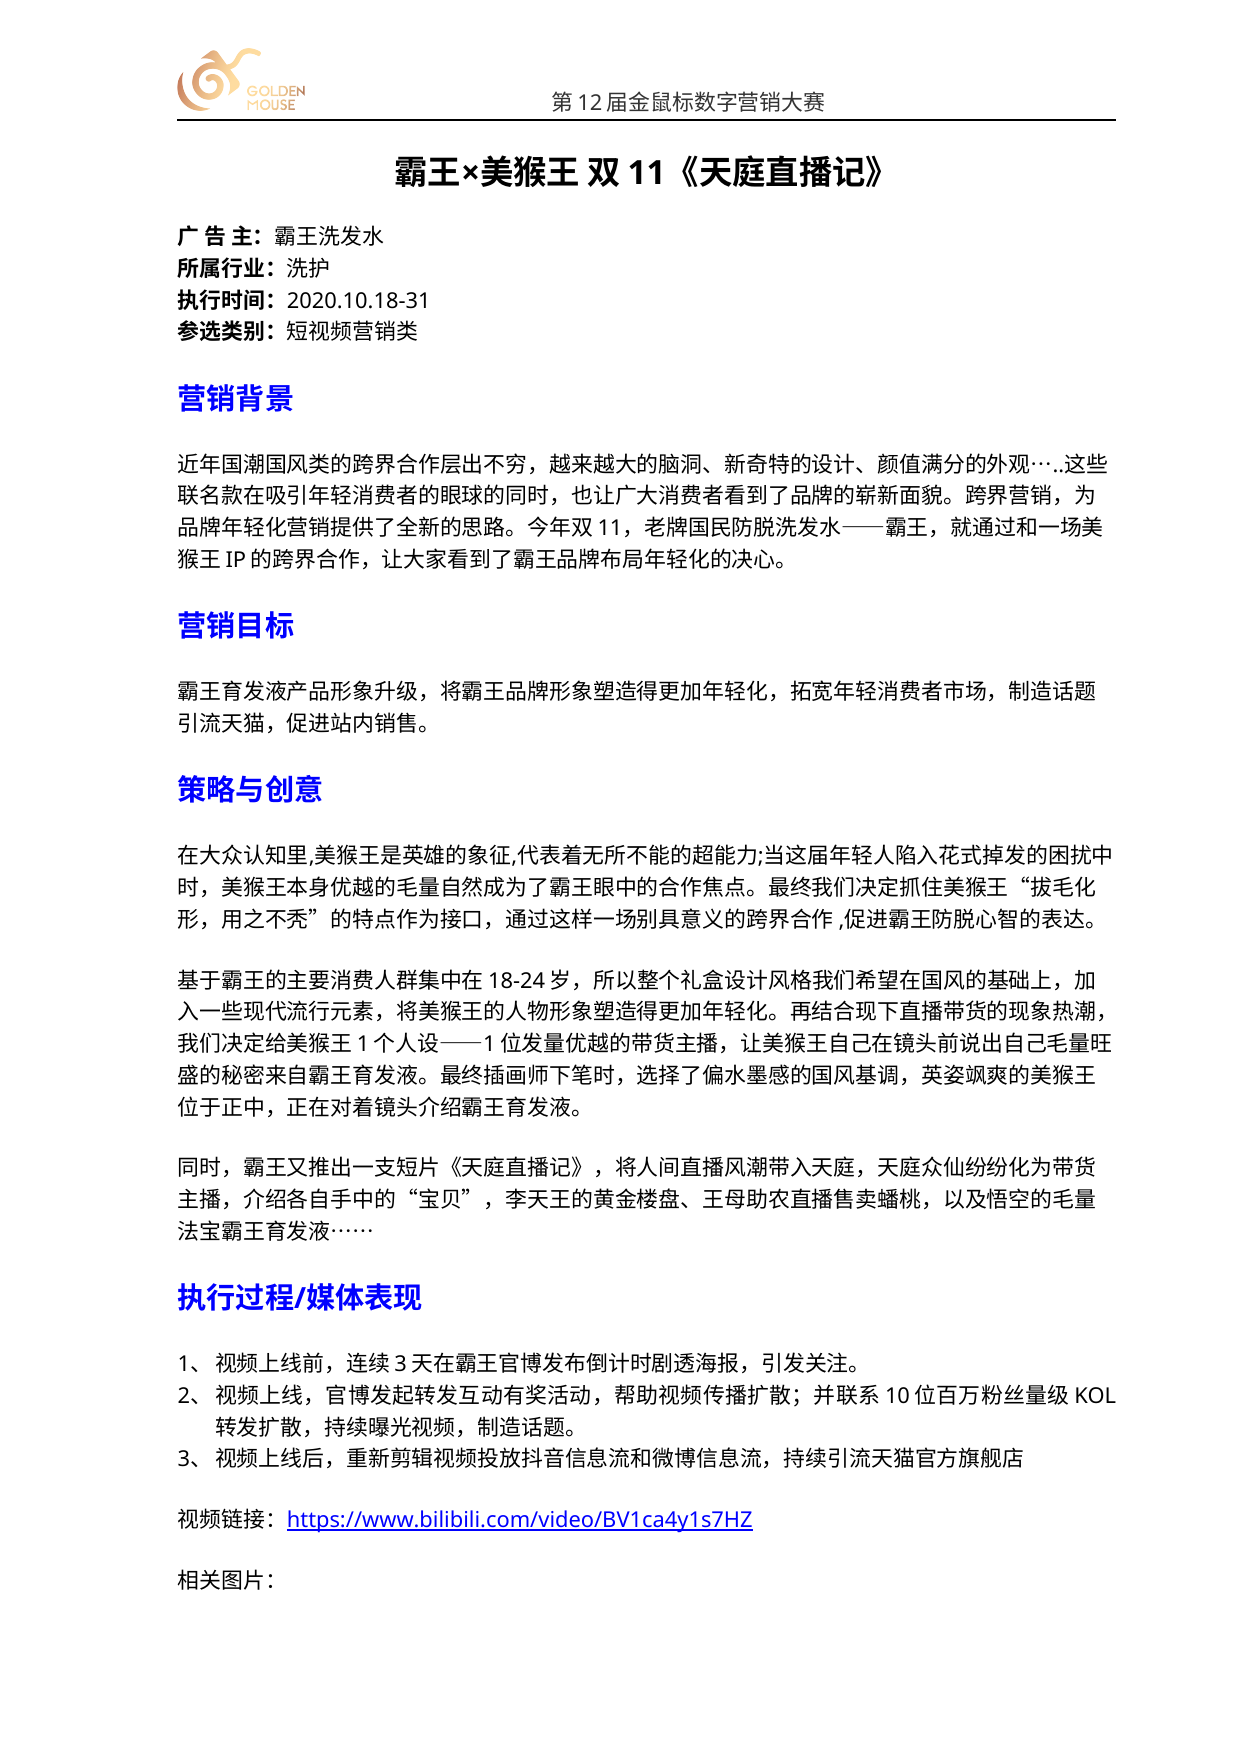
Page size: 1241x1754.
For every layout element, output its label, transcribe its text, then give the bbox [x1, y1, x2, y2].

text 策略与创意 [177, 767, 1116, 809]
text 视频链接：https://www.bilibili.com/video/BV1ca4y1s7HZ [177, 1502, 1116, 1534]
text 执行过程/媒体表现 [177, 1274, 1116, 1317]
text 霸王×美猴王 双11《天庭直播记》 [177, 146, 1116, 194]
list 视频上线后，重新剪辑视频投放抖音信息流和微博信息流，持续引流天猫官方旗舰店 [177, 1441, 1116, 1473]
text 所属行业：洗护 [177, 251, 1116, 283]
list 视频上线，官博发起转发互动有奖活动，帮助视频传播扩散；并联系10位百万粉丝量级KOL转发扩散，持续曝光视频，制造话题。 [177, 1378, 1116, 1441]
picture [177, 48, 305, 111]
text 营销目标 [177, 603, 1116, 645]
text 广 告 主：霸王洗发水 [177, 219, 1116, 251]
text 近年国潮国风类的跨界合作层出不穷，越来越大的脑洞、新奇特的设计、颜值满分的外观…..这些联名款在吸引年轻消费者的眼球的同时，也让广大消费者看到了品牌的崭新面貌。跨界营销，为品牌年轻化营销提供了全新的思路。今年双11，老牌国民防脱洗发水——霸王，就通过和一场美猴王IP的跨界合作，让大家看到了霸王品牌布局年轻化的决心。 [177, 447, 1116, 574]
text 基于霸王的主要消费人群集中在18-24岁，所以整个礼盒设计风格我们希望在国风的基础上，加入一些现代流行元素，将美猴王的人物形象塑造得更加年轻化。再结合现下直播带货的现象热潮，我们决定给美猴王1个人设——1位发量优越的带货主播，让美猴王自己在镜头前说出自己毛量旺盛的秘密来自霸王育发液。最终插画师下笔时，选择了偏水墨感的国风基调，英姿飒爽的美猴王位于正中，正在对着镜头介绍霸王育发液。 [177, 963, 1116, 1121]
text 同时，霸王又推出一支短片《天庭直播记》，将人间直播风潮带入天庭，天庭众仙纷纷化为带货主播，介绍各自手中的“宝贝”，李天王的黄金楼盘、王母助农直播售卖蟠桃，以及悟空的毛量法宝霸王育发液…… [177, 1150, 1116, 1245]
text 参选类别：短视频营销类 [177, 314, 1116, 346]
text 营销背景 [177, 375, 1116, 417]
list 视频上线前，连续3天在霸王官博发布倒计时剧透海报，引发关注。 [177, 1346, 1116, 1378]
text 执行时间：2020.10.18-31 [177, 283, 1116, 314]
text 在大众认知里,美猴王是英雄的象征,代表着无所不能的超能力;当这届年轻人陷入花式掉发的困扰中时，美猴王本身优越的毛量自然成为了霸王眼中的合作焦点。最终我们决定抓住美猴王“拔毛化形，用之不秃”的特点作为接口，通过这样一场别具意义的跨界合作 ,促进霸王防脱心智的表达。 [177, 838, 1116, 933]
text 霸王育发液产品形象升级，将霸王品牌形象塑造得更加年轻化，拓宽年轻消费者市场，制造话题引流天猫，促进站内销售。 [177, 674, 1116, 738]
text 相关图片： [177, 1563, 1116, 1595]
